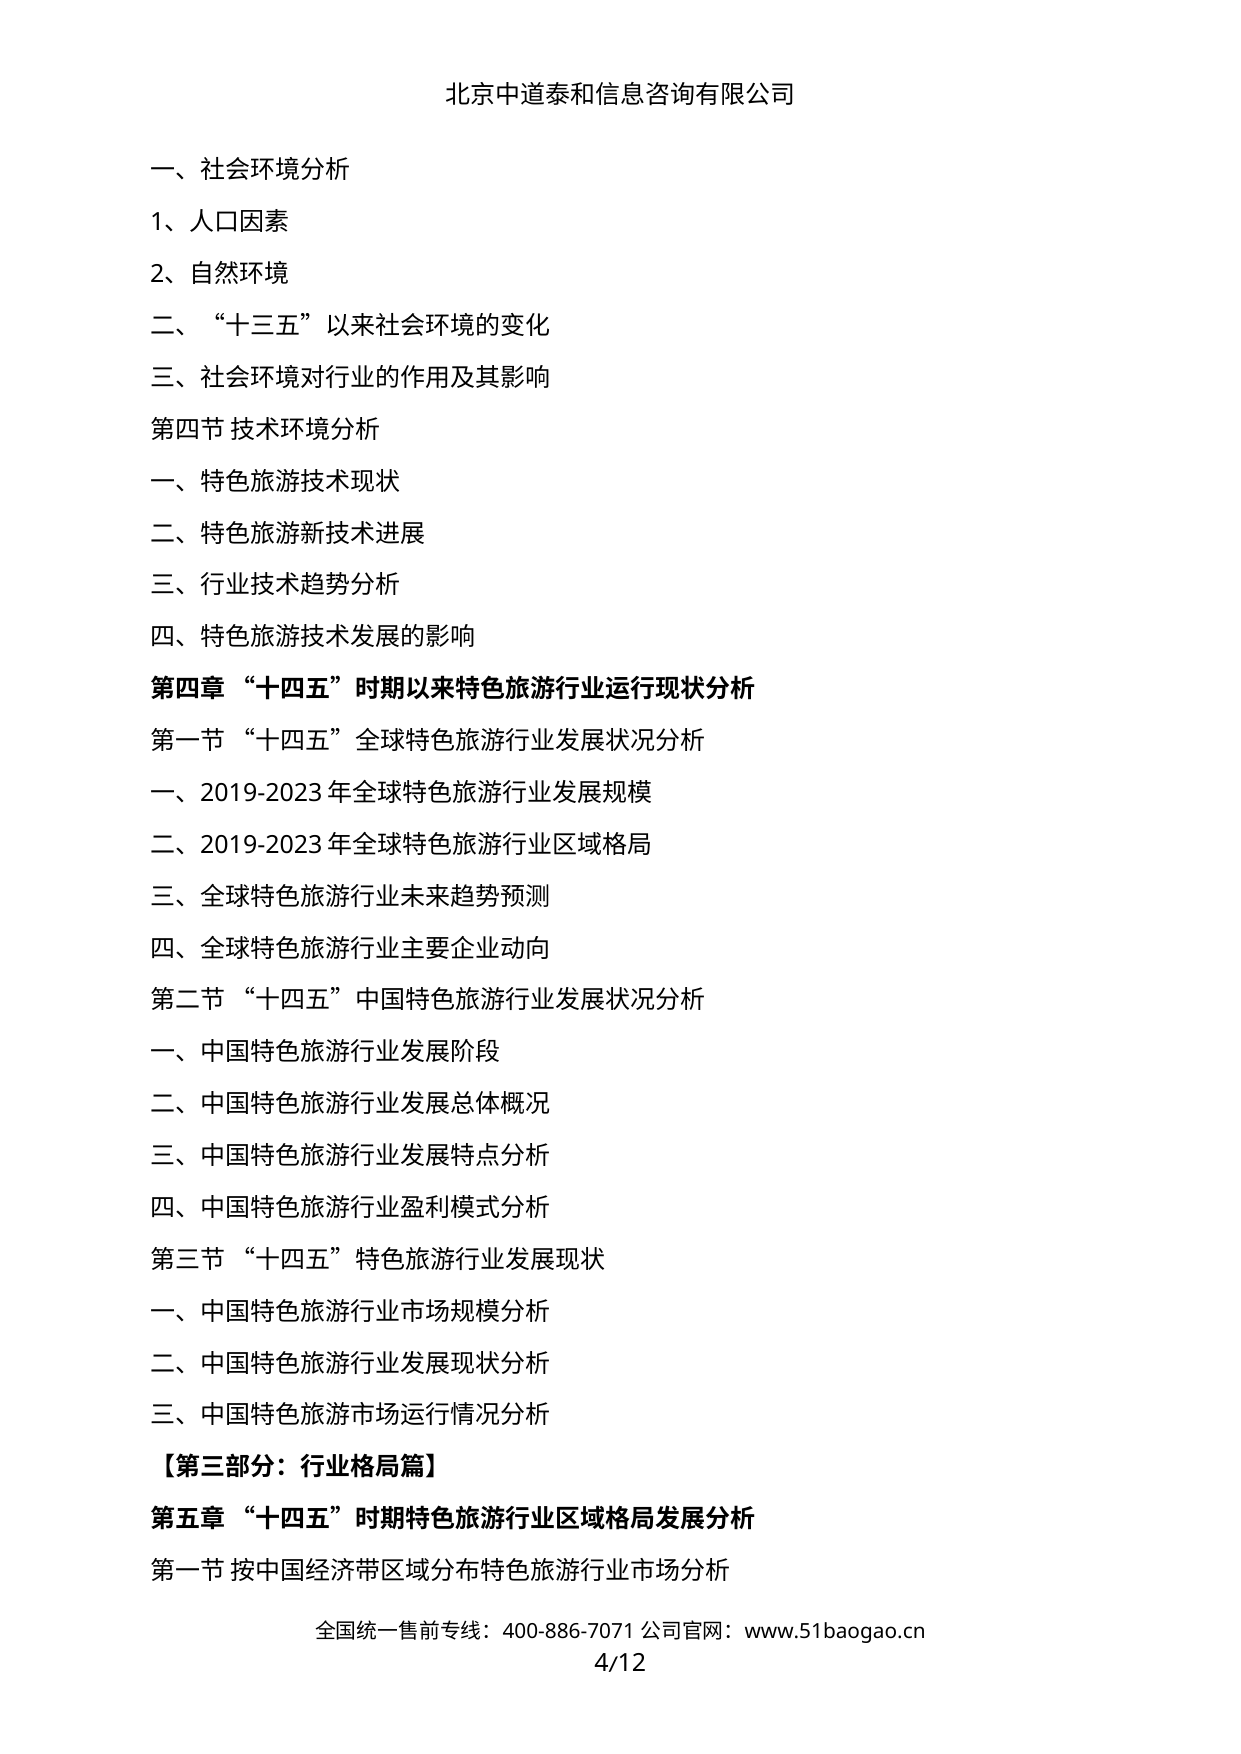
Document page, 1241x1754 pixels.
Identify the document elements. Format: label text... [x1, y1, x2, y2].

text 二、特色旅游新技术进展 [150, 513, 1090, 549]
text 第一节 “十四五”全球特色旅游行业发展状况分析 [150, 721, 1090, 757]
text 一、社会环境分析 [150, 150, 1090, 186]
text 三、行业技术趋势分析 [150, 565, 1090, 601]
text 三、社会环境对行业的作用及其影响 [150, 357, 1090, 394]
text 二、“十三五”以来社会环境的变化 [150, 306, 1090, 342]
text 1、人口因素 [150, 202, 1090, 238]
text 一、中国特色旅游行业发展阶段 [150, 1032, 1090, 1068]
text 第二节 “十四五”中国特色旅游行业发展状况分析 [150, 980, 1090, 1016]
text 第五章 “十四五”时期特色旅游行业区域格局发展分析 [150, 1499, 1090, 1535]
text 二、中国特色旅游行业发展现状分析 [150, 1343, 1090, 1379]
text 第四节 技术环境分析 [150, 409, 1090, 446]
text 二、2019-2023年全球特色旅游行业区域格局 [150, 824, 1090, 861]
text 一、中国特色旅游行业市场规模分析 [150, 1291, 1090, 1327]
text 第一节 按中国经济带区域分布特色旅游行业市场分析 [150, 1551, 1090, 1587]
text 四、全球特色旅游行业主要企业动向 [150, 928, 1090, 964]
text 【第三部分：行业格局篇】 [150, 1447, 1090, 1483]
text 四、中国特色旅游行业盈利模式分析 [150, 1187, 1090, 1224]
text 四、特色旅游技术发展的影响 [150, 617, 1090, 653]
text 二、中国特色旅游行业发展总体概况 [150, 1084, 1090, 1120]
text 一、2019-2023年全球特色旅游行业发展规模 [150, 772, 1090, 809]
text 三、中国特色旅游行业发展特点分析 [150, 1136, 1090, 1172]
text 三、全球特色旅游行业未来趋势预测 [150, 876, 1090, 912]
text 2、自然环境 [150, 254, 1090, 290]
text 三、中国特色旅游市场运行情况分析 [150, 1395, 1090, 1431]
text 第三节 “十四五”特色旅游行业发展现状 [150, 1239, 1090, 1276]
text 第四章 “十四五”时期以来特色旅游行业运行现状分析 [150, 669, 1090, 705]
text 一、特色旅游技术现状 [150, 461, 1090, 497]
